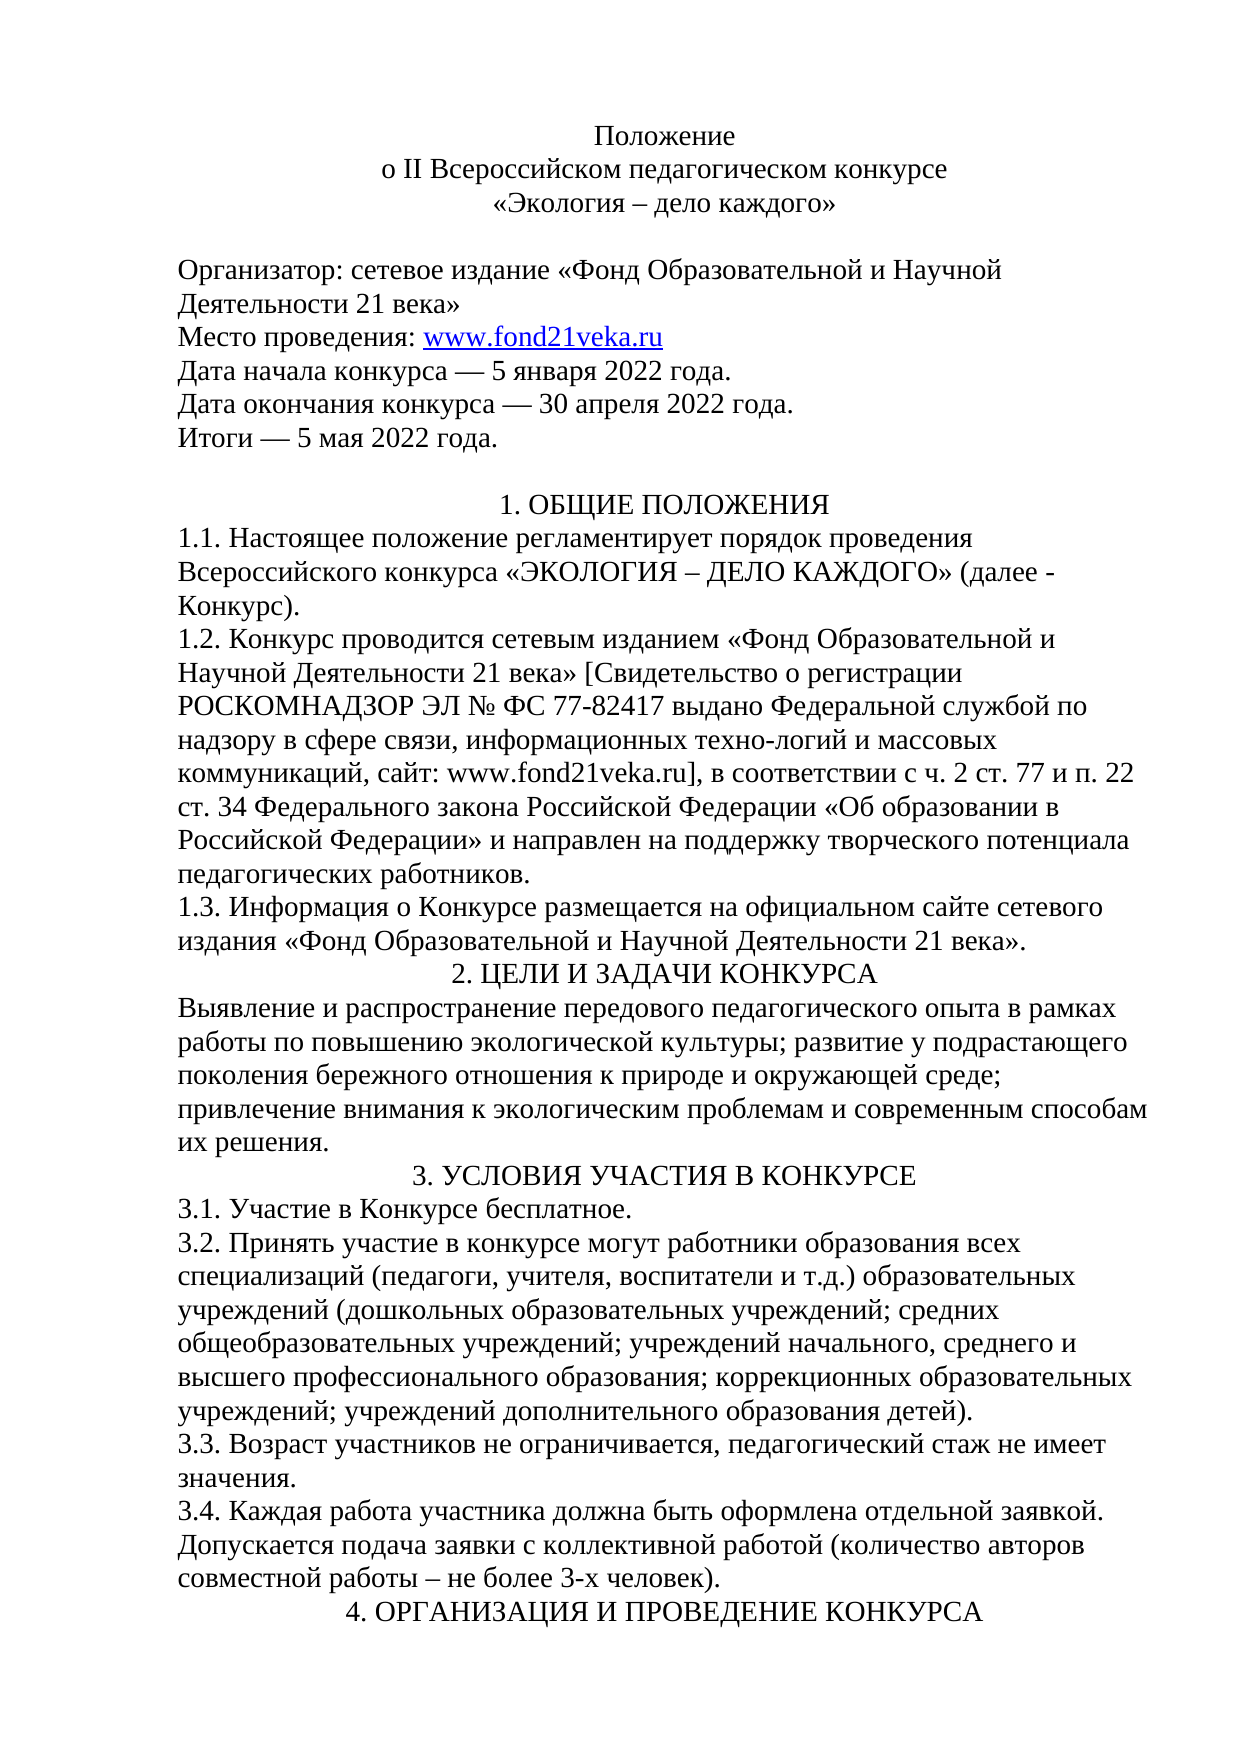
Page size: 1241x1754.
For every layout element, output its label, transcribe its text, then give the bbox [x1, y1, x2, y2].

text 1.2. Конкурс проводится сетевым изданием «Фонд Образовательной и Научной Деятельности 21 века» [Свидетельство о регистрации РОСКОМНАДЗОР ЭЛ № ФС 77-82417 выдано Федеральной службой по надзору в сфере связи, информационных техно-логий и массовых коммуникаций, сайт: www.fond21veka.ru], в соответствии с ч. 2 ст. 77 и п. 22 ст. 34 Федерального закона Российской Федерации «Об образовании в Российской Федерации» и направлен на поддержку творческого потенциала педагогических работников. [177, 621, 1152, 889]
text Положение [177, 118, 1152, 152]
text Дата начала конкурса — 5 января 2022 года. [177, 353, 1152, 386]
text 4. ОРГАНИЗАЦИЯ И ПРОВЕДЕНИЕ КОНКУРСА [177, 1594, 1152, 1627]
text Организатор: сетевое издание «Фонд Образовательной и Научной Деятельности 21 века» [177, 252, 1152, 319]
text «Экология – дело каждого» [177, 185, 1152, 219]
text 1.3. Информация о Конкурсе размещается на официальном сайте сетевого издания «Фонд Образовательной и Научной Деятельности 21 века». [177, 889, 1152, 957]
text Дата окончания конкурса — 30 апреля 2022 года. [177, 386, 1152, 420]
text 3.1. Участие в Конкурсе бесплатное. [177, 1191, 1152, 1225]
text 3.4. Каждая работа участника должна быть оформлена отдельной заявкой. Допускается подача заявки с коллективной работой (количество авторов совместной работы – не более 3-х человек). [177, 1493, 1152, 1594]
text 2. ЦЕЛИ И ЗАДАЧИ КОНКУРСА [177, 957, 1152, 990]
text Выявление и распространение передового педагогического опыта в рамках работы по повышению экологической культуры; развитие у подрастающего поколения бережного отношения к природе и окружающей среде; привлечение внимания к экологическим проблемам и современным способам их решения. [177, 990, 1152, 1158]
text 3.3. Возраст участников не ограничивается, педагогический стаж не имеет значения. [177, 1426, 1152, 1493]
text 3. УСЛОВИЯ УЧАСТИЯ В КОНКУРСЕ [177, 1158, 1152, 1191]
text 3.2. Принять участие в конкурсе могут работники образования всех специализаций (педагоги, учителя, воспитатели и т.д.) образовательных учреждений (дошкольных образовательных учреждений; средних общеобразовательных учреждений; учреждений начального, среднего и высшего профессионального образования; коррекционных образовательных учреждений; учреждений дополнительного образования детей). [177, 1225, 1152, 1426]
text о II Всероссийском педагогическом конкурсе [177, 152, 1152, 185]
text Итоги — 5 мая 2022 года. [177, 420, 1152, 453]
text 1.1. Настоящее положение регламентирует порядок проведения Всероссийского конкурса «ЭКОЛОГИЯ – ДЕЛО КАЖДОГО» (далее - Конкурс). [177, 521, 1152, 621]
text Место проведения: www.fond21veka.ru [177, 319, 1152, 353]
text 1. ОБЩИЕ ПОЛОЖЕНИЯ [177, 487, 1152, 521]
